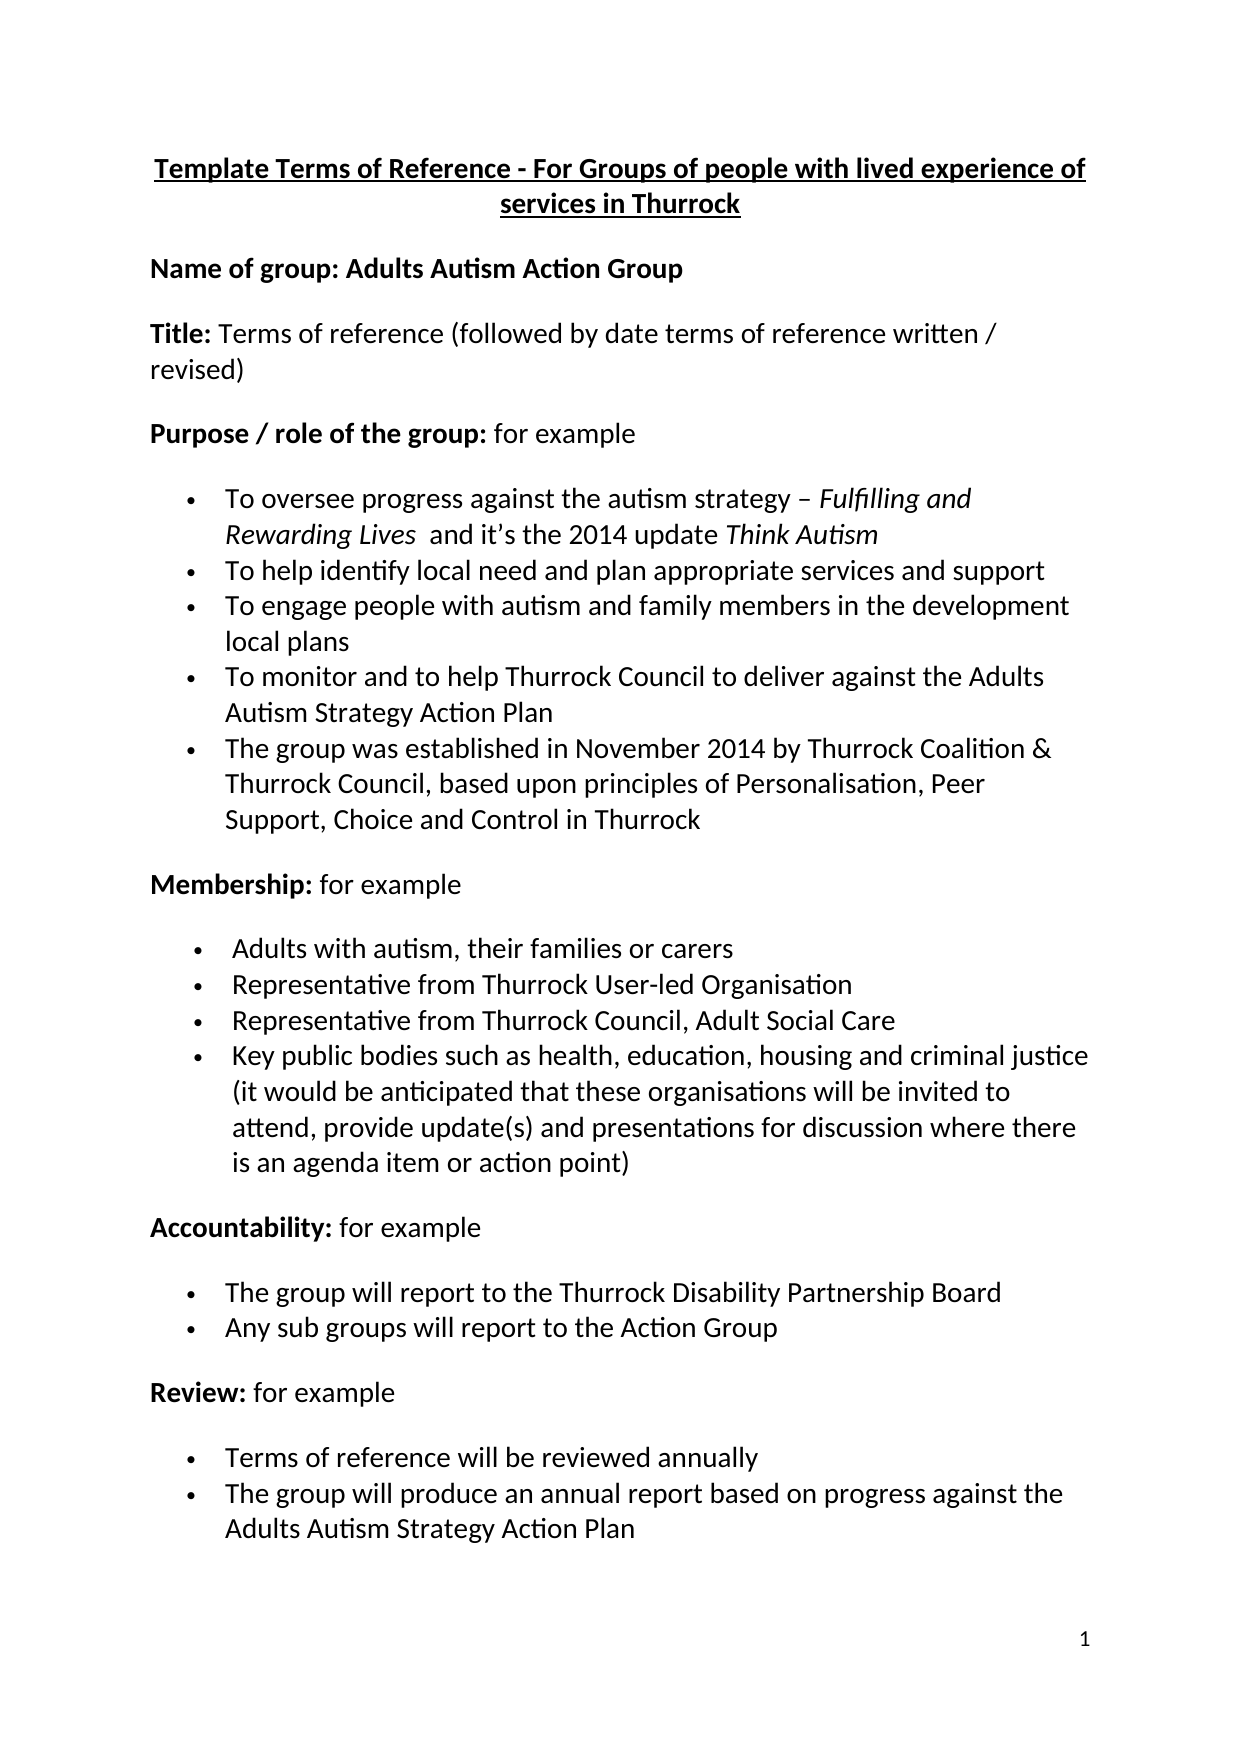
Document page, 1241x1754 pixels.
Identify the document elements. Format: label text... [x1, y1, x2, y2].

list The group will produce an annual report based on progress against the Adults Autism Strategy Action Plan [187, 1475, 1090, 1546]
list Terms of reference will be reviewed annually [187, 1439, 1090, 1475]
list Key public bodies such as health, education, housing and criminal justice (it would be anticipated that these organisations will be invited to attend, provide update(s) and presentations for discussion where there is an agenda item or action point) [194, 1037, 1090, 1180]
list To help identify local need and plan appropriate services and support [187, 552, 1090, 587]
list Adults with autism, their families or carers [194, 931, 1090, 966]
list The group was established in November 2014 by Thurrock Coalition & Thurrock Council, based upon principles of Personalisation, Peer Support, Choice and Control in Thurrock [187, 730, 1090, 837]
list Representative from Thurrock Council, Adult Social Care [194, 1002, 1090, 1037]
text Name of group: Adults Autism Action Group [150, 250, 1090, 286]
list To oversee progress against the autism strategy – Fulfilling and Rewarding Lives and it’s the 2014 update Think Autism [187, 480, 1090, 552]
list Representative from Thurrock User-led Organisation [194, 966, 1090, 1002]
text Accountability: for example [150, 1209, 1090, 1245]
list Any sub groups will report to the Action Group [187, 1309, 1090, 1345]
list To monitor and to help Thurrock Council to deliver against the Adults Autism Strategy Action Plan [187, 658, 1090, 730]
text Title: Terms of reference (followed by date terms of reference written / revised) [150, 315, 1090, 386]
text Template Terms of Reference - For Groups of people with lived experience of services in Thurrock [150, 150, 1090, 221]
list To engage people with autism and family members in the development local plans [187, 587, 1090, 658]
list The group will report to the Thurrock Disability Partnership Board [187, 1274, 1090, 1309]
text Review: for example [150, 1374, 1090, 1410]
text Membership: for example [150, 866, 1090, 901]
text Purpose / role of the group: for example [150, 416, 1090, 451]
